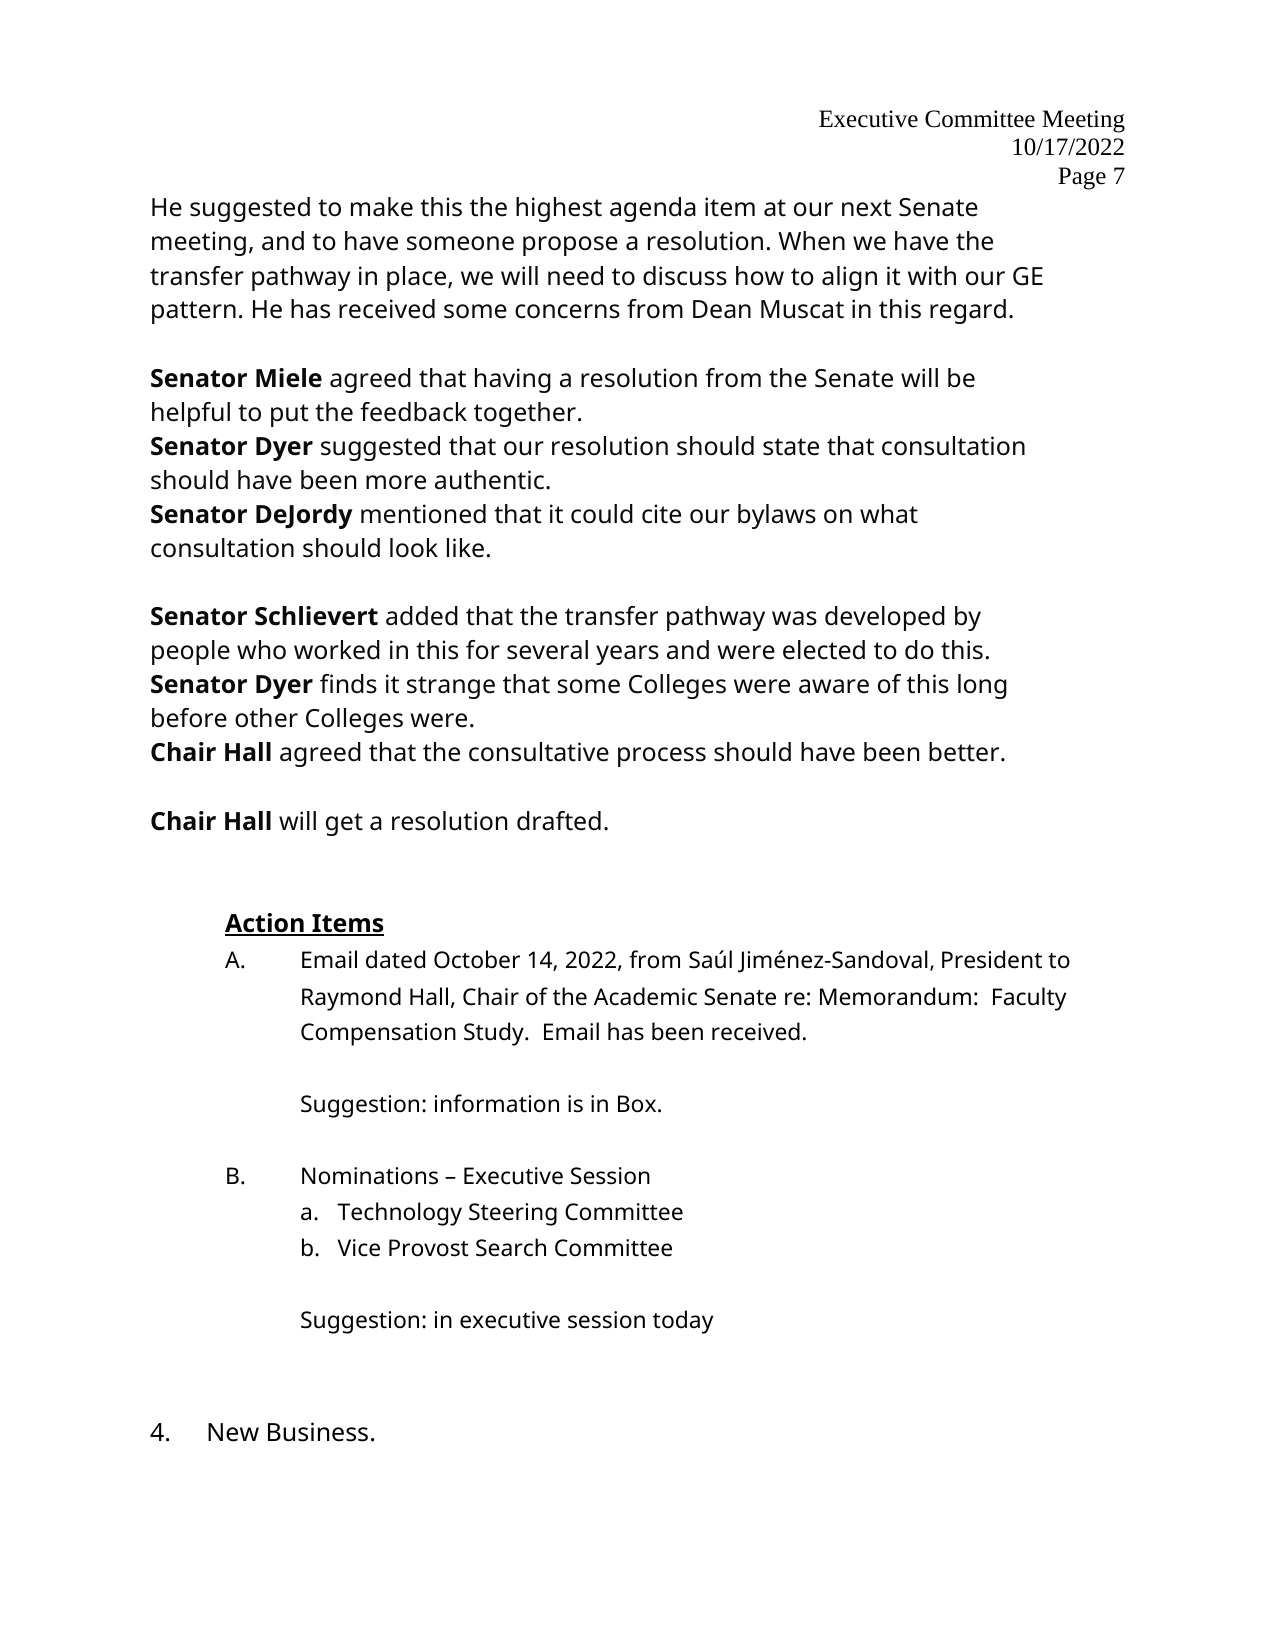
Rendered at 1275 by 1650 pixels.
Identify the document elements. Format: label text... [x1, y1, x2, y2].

text Senator Miele agreed that having a resolution from the Senate will be helpful to put the feedback together. [150, 360, 1050, 428]
text Chair Hall agreed that the consultative process should have been better. [150, 735, 1050, 769]
text Senator Dyer suggested that our resolution should state that consultation should have been more authentic. [150, 428, 1050, 497]
text Senator DeJordy mentioned that it could cite our bylaws on what consultation should look like. [150, 497, 1050, 565]
text Suggestion: information is in Box. [300, 1088, 1125, 1119]
text Action Items [150, 905, 1125, 939]
list Vice Provost Search Committee [300, 1232, 1125, 1263]
list Email dated October 14, 2022, from Saúl Jiménez-Sandoval, President to Raymond Hall, Chair of the Academic Senate re: Memorandum: Faculty Compensation Study. Email has been received. [225, 944, 1125, 1048]
text Chair Hall will get a resolution drafted. [150, 803, 1050, 837]
text Senator Dyer finds it strange that some Colleges were aware of this long before other Colleges were. [150, 667, 1050, 735]
list Nominations – Executive Session [225, 1160, 1125, 1191]
list New Business. [150, 1415, 1050, 1449]
text Suggestion: in executive session today [300, 1304, 1125, 1335]
list Technology Steering Committee [300, 1196, 1125, 1227]
text Senator Schlievert added that the transfer pathway was developed by people who worked in this for several years and were elected to do this. [150, 599, 1050, 667]
text He suggested to make this the highest agenda item at our next Senate meeting, and to have someone propose a resolution. When we have the transfer pathway in place, we will need to discuss how to align it with our GE pattern. He has received some concerns from Dean Muscat in this regard. [150, 190, 1050, 326]
